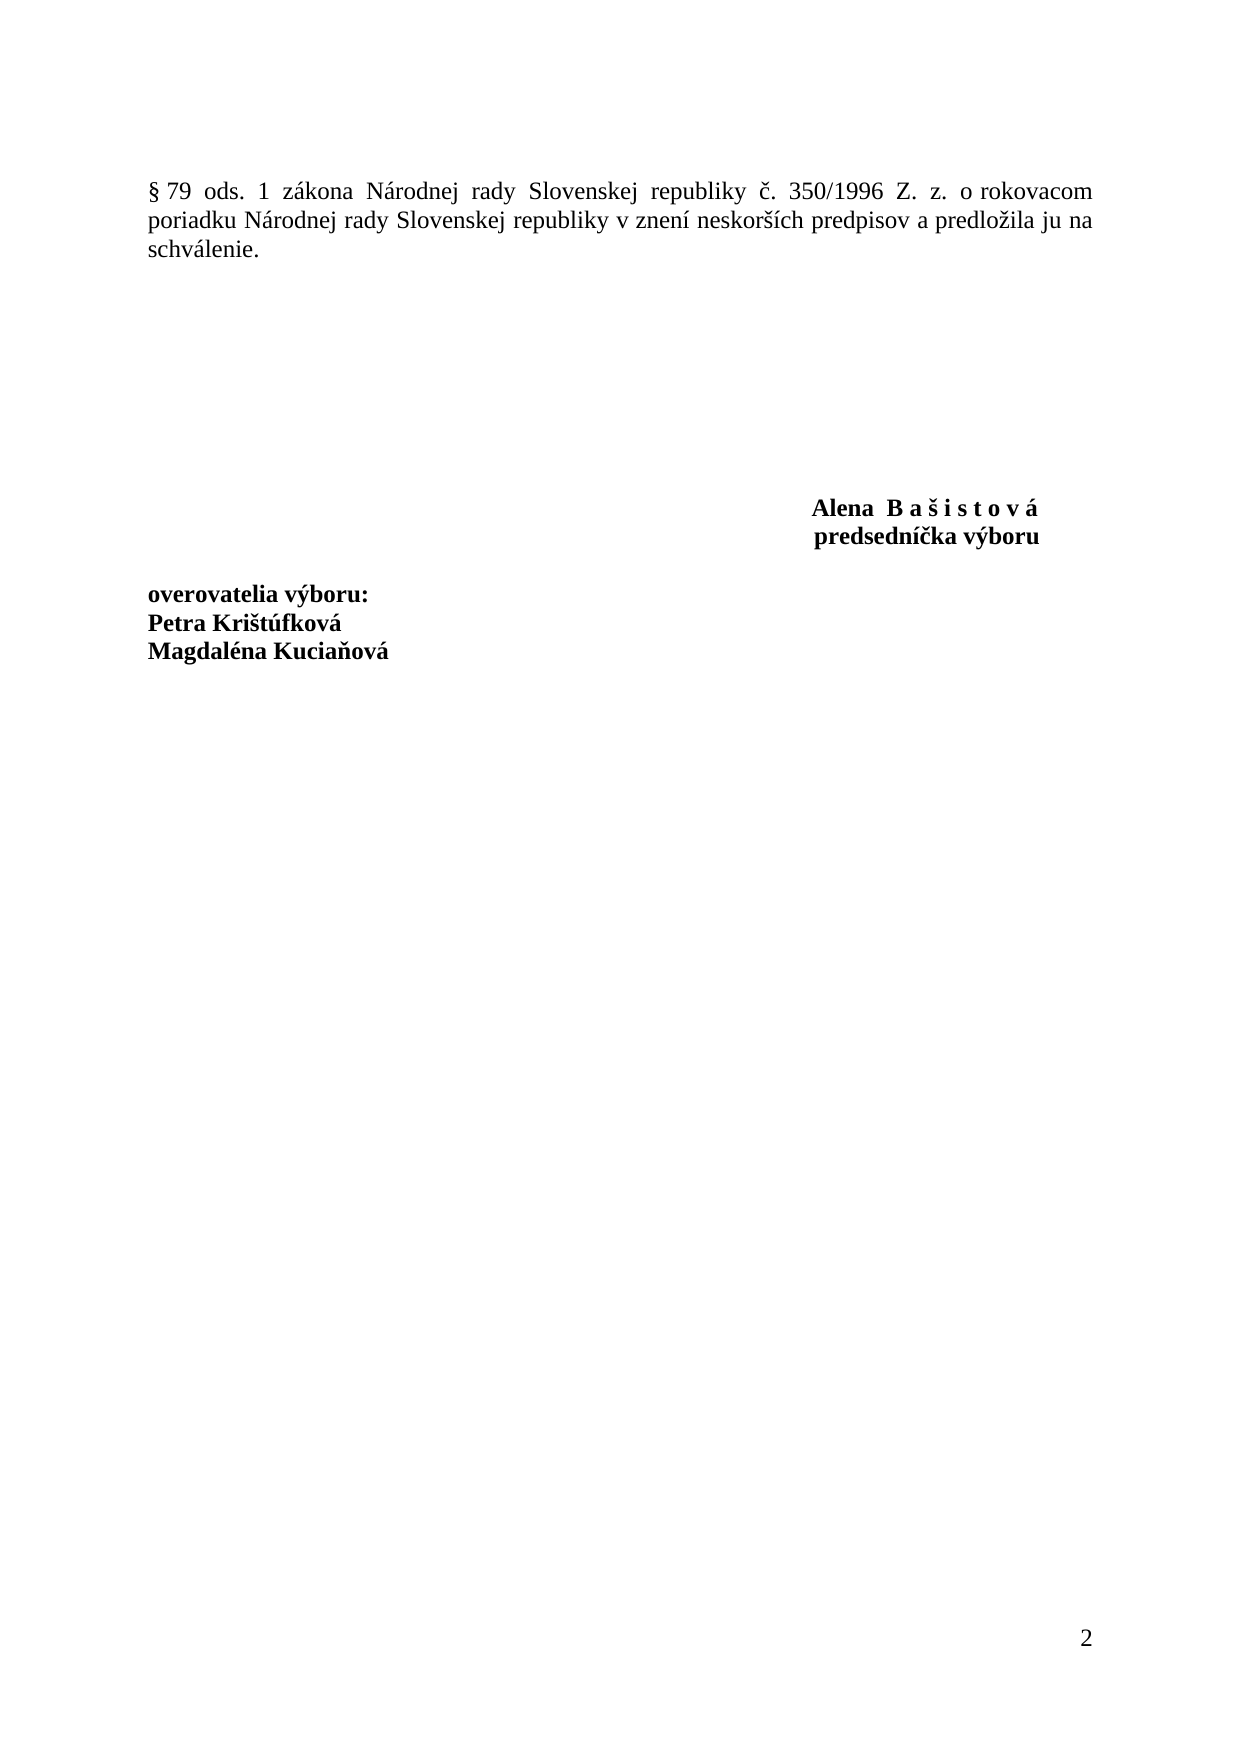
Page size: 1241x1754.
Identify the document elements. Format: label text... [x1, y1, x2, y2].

text Alena B a š i s t o v á [738, 493, 1093, 521]
text predsedníčka výboru [590, 521, 1093, 550]
text Petra Krištúfková [148, 608, 1093, 636]
text overovatelia výboru: [148, 579, 1093, 608]
text Magdaléna Kuciaňová [148, 636, 1093, 665]
text § 79 ods. 1 zákona Národnej rady Slovenskej republiky č. 350/1996 Z. z. o rokovacom poriadku Národnej rady Slovenskej republiky v znení neskorších predpisov a predložila ju na schválenie. [148, 176, 1093, 263]
